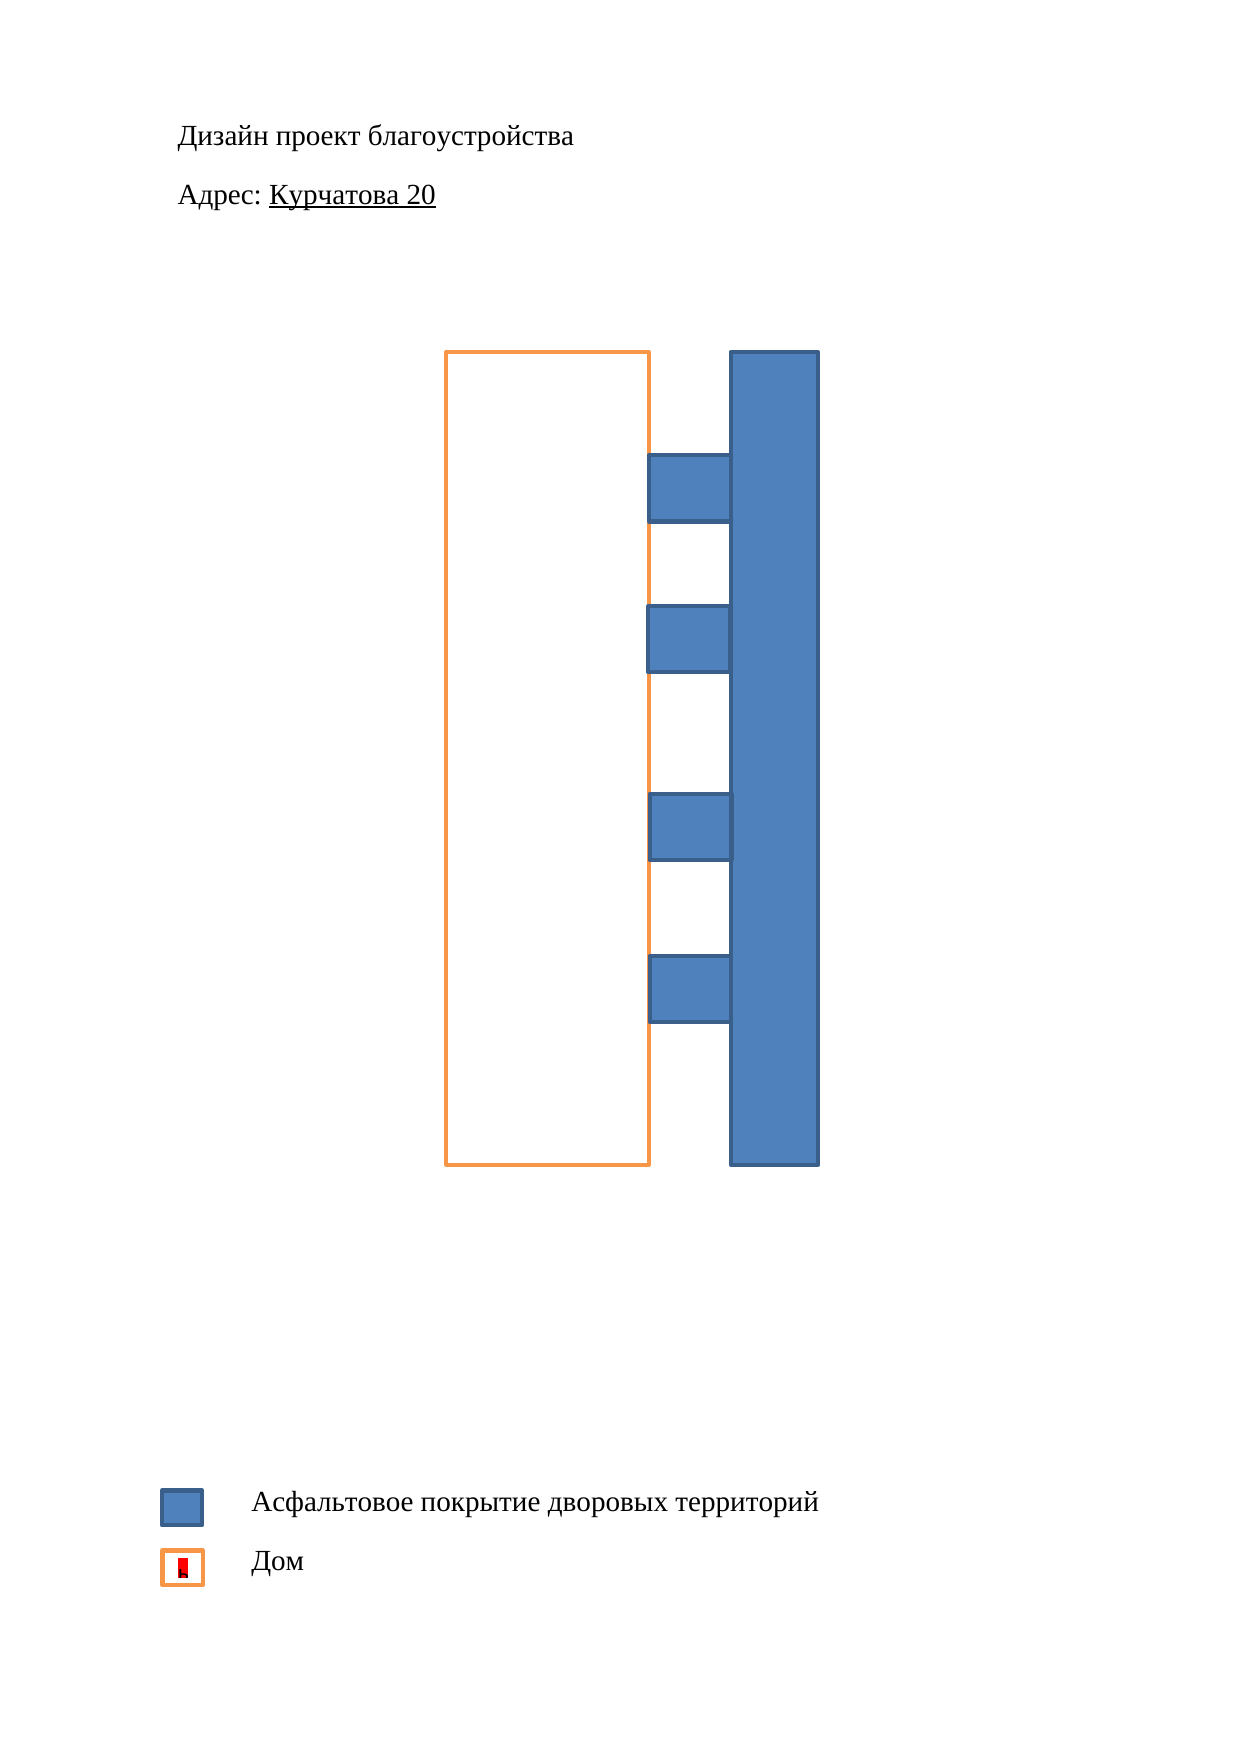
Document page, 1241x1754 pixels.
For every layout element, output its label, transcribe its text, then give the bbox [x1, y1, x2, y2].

text Асфальтовое покрытие дворовых территорий [177, 1484, 1152, 1517]
text Адрес: Курчатова 20 [177, 177, 1152, 211]
text Дом [177, 1543, 1152, 1577]
text Дизайн проект благоустройства [177, 118, 1152, 152]
